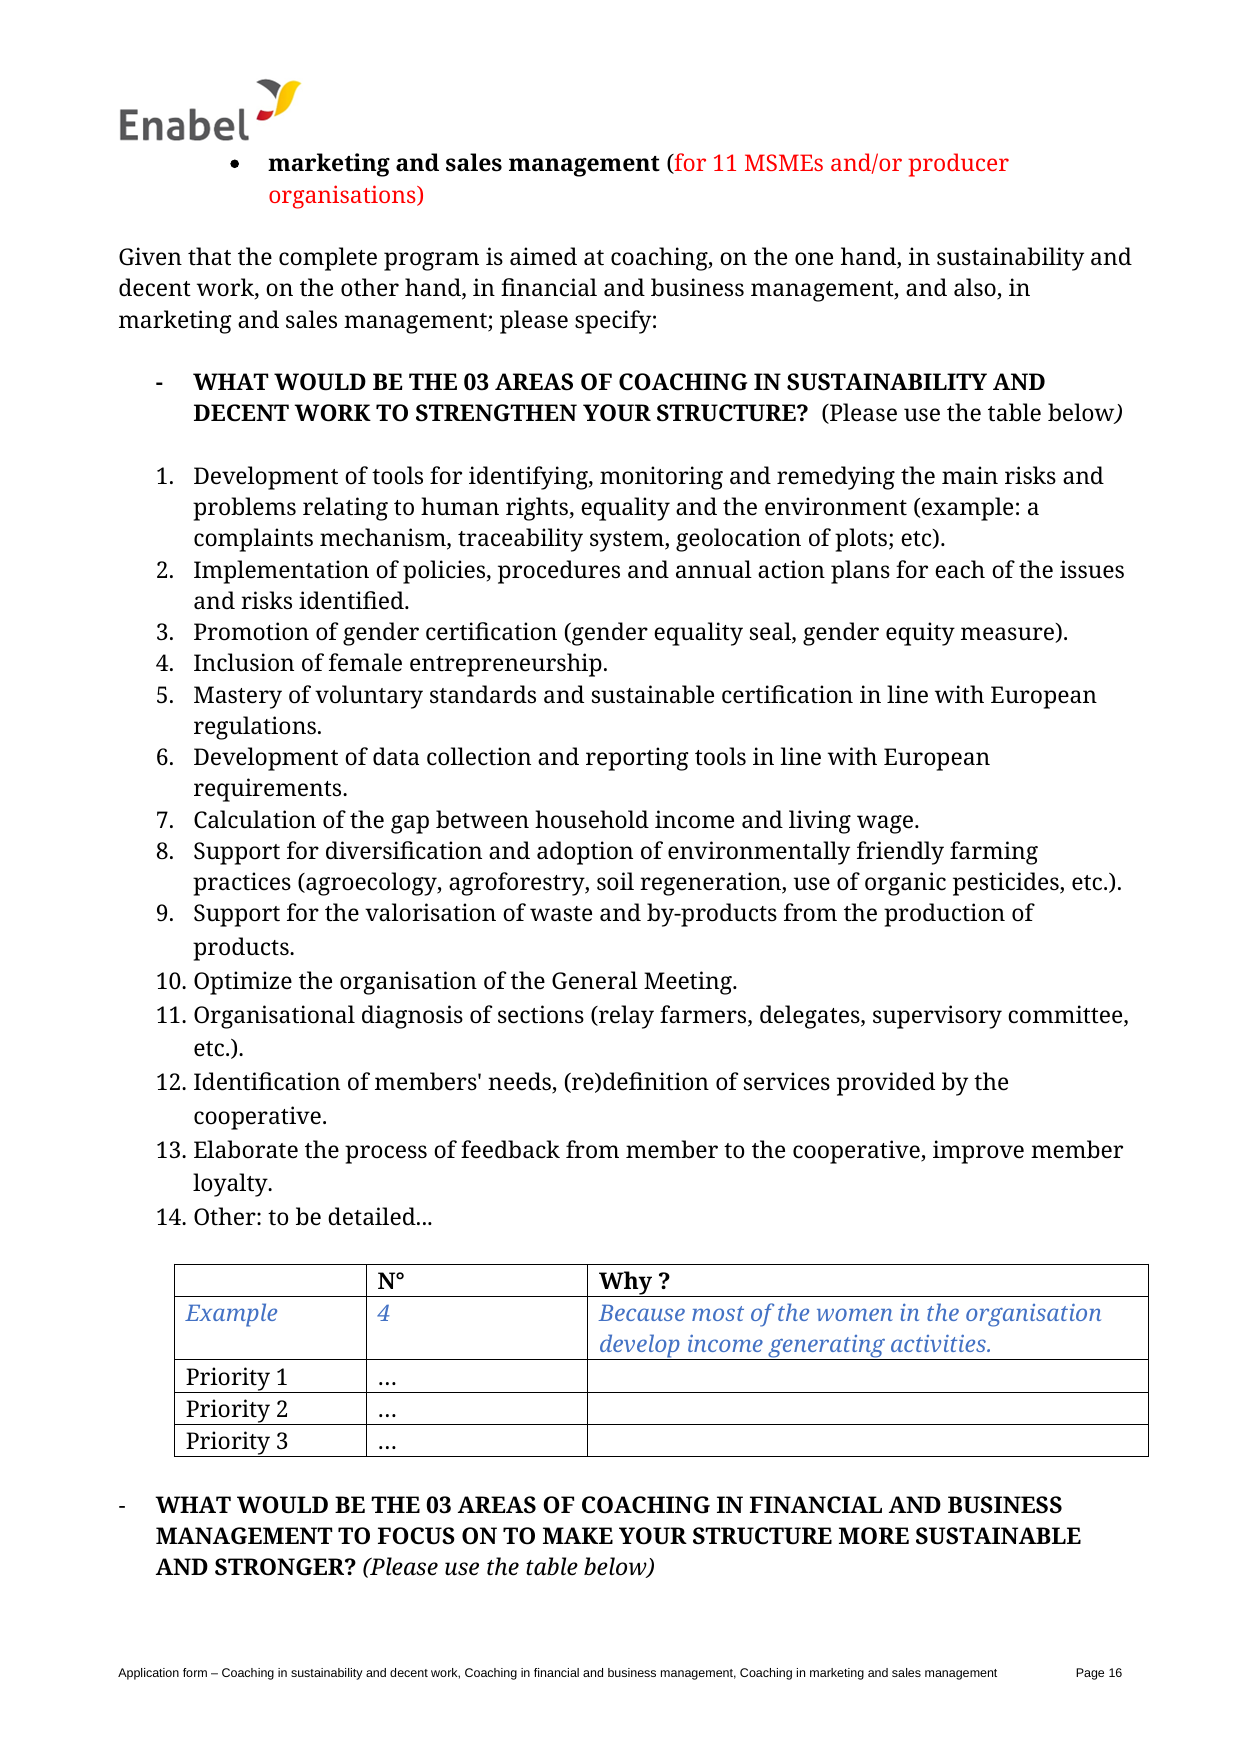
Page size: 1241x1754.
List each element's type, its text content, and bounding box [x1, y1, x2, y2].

list Implementation of policies, procedures and annual action plans for each of the issues and risks identified. [156, 553, 1137, 616]
table_header N° [367, 1265, 587, 1296]
list Support for the valorisation of waste and by-products from the production of products. [156, 897, 1137, 962]
table_cell Because most of the women in the organisation develop income generating activities. [588, 1297, 1148, 1359]
table_cell … [367, 1360, 587, 1392]
list Development of tools for identifying, monitoring and remedying the main risks and problems relating to human rights, equality and the environment (example: a complaints mechanism, traceability system, geolocation of plots; etc). [156, 460, 1137, 553]
table_cell 4 [367, 1297, 587, 1359]
list Optimize the organisation of the General Meeting. [156, 965, 1137, 996]
table_cell [588, 1360, 1148, 1392]
list Inclusion of female entrepreneurship. [156, 647, 1137, 678]
list Mastery of voluntary standards and sustainable certification in line with European regulations. [156, 678, 1137, 741]
picture [118, 73, 303, 148]
list Calculation of the gap between household income and living wage. [156, 803, 1137, 835]
table_cell … [367, 1425, 587, 1456]
list marketing and sales management (for 11 MSMEs and/or producer organisations) [231, 147, 1137, 210]
list Organisational diagnosis of sections (relay farmers, delegates, supervisory committee, etc.). [156, 998, 1137, 1063]
table_cell [588, 1425, 1148, 1456]
table_header Why ? [588, 1265, 1148, 1296]
list WHAT WOULD BE THE 03 AREAS OF COACHING IN SUSTAINABILITY AND DECENT WORK TO STRENGTHEN YOUR STRUCTURE? (Please use the table below) [156, 366, 1137, 428]
list Promotion of gender certification (gender equality seal, gender equity measure). [156, 616, 1137, 647]
table_cell [588, 1393, 1148, 1424]
list Elaborate the process of feedback from member to the cooperative, improve member loyalty. [156, 1133, 1137, 1198]
table_cell Priority 1 [175, 1360, 366, 1392]
table_cell Priority 3 [175, 1425, 366, 1456]
table_cell … [367, 1393, 587, 1424]
text Given that the complete program is aimed at coaching, on the one hand, in sustainability and decent work, on the other hand, in financial and business management, and also, in marketing and sales management; please specify: [118, 241, 1137, 335]
table_cell Example [175, 1297, 366, 1359]
table_cell Priority 2 [175, 1393, 366, 1424]
list Support for diversification and adoption of environmentally friendly farming practices (agroecology, agroforestry, soil regeneration, use of organic pesticides, etc.). [156, 835, 1137, 897]
list Identification of members' needs, (re)definition of services provided by the cooperative. [156, 1066, 1137, 1131]
list Other: to be detailed... [156, 1201, 1137, 1232]
table_header [175, 1265, 366, 1296]
list Development of data collection and reporting tools in line with European requirements. [156, 741, 1137, 803]
list WHAT WOULD BE THE 03 AREAS OF COACHING IN FINANCIAL AND BUSINESS MANAGEMENT TO FOCUS ON TO MAKE YOUR STRUCTURE MORE SUSTAINABLE AND STRONGER? (Please use the table below) [118, 1488, 1137, 1582]
